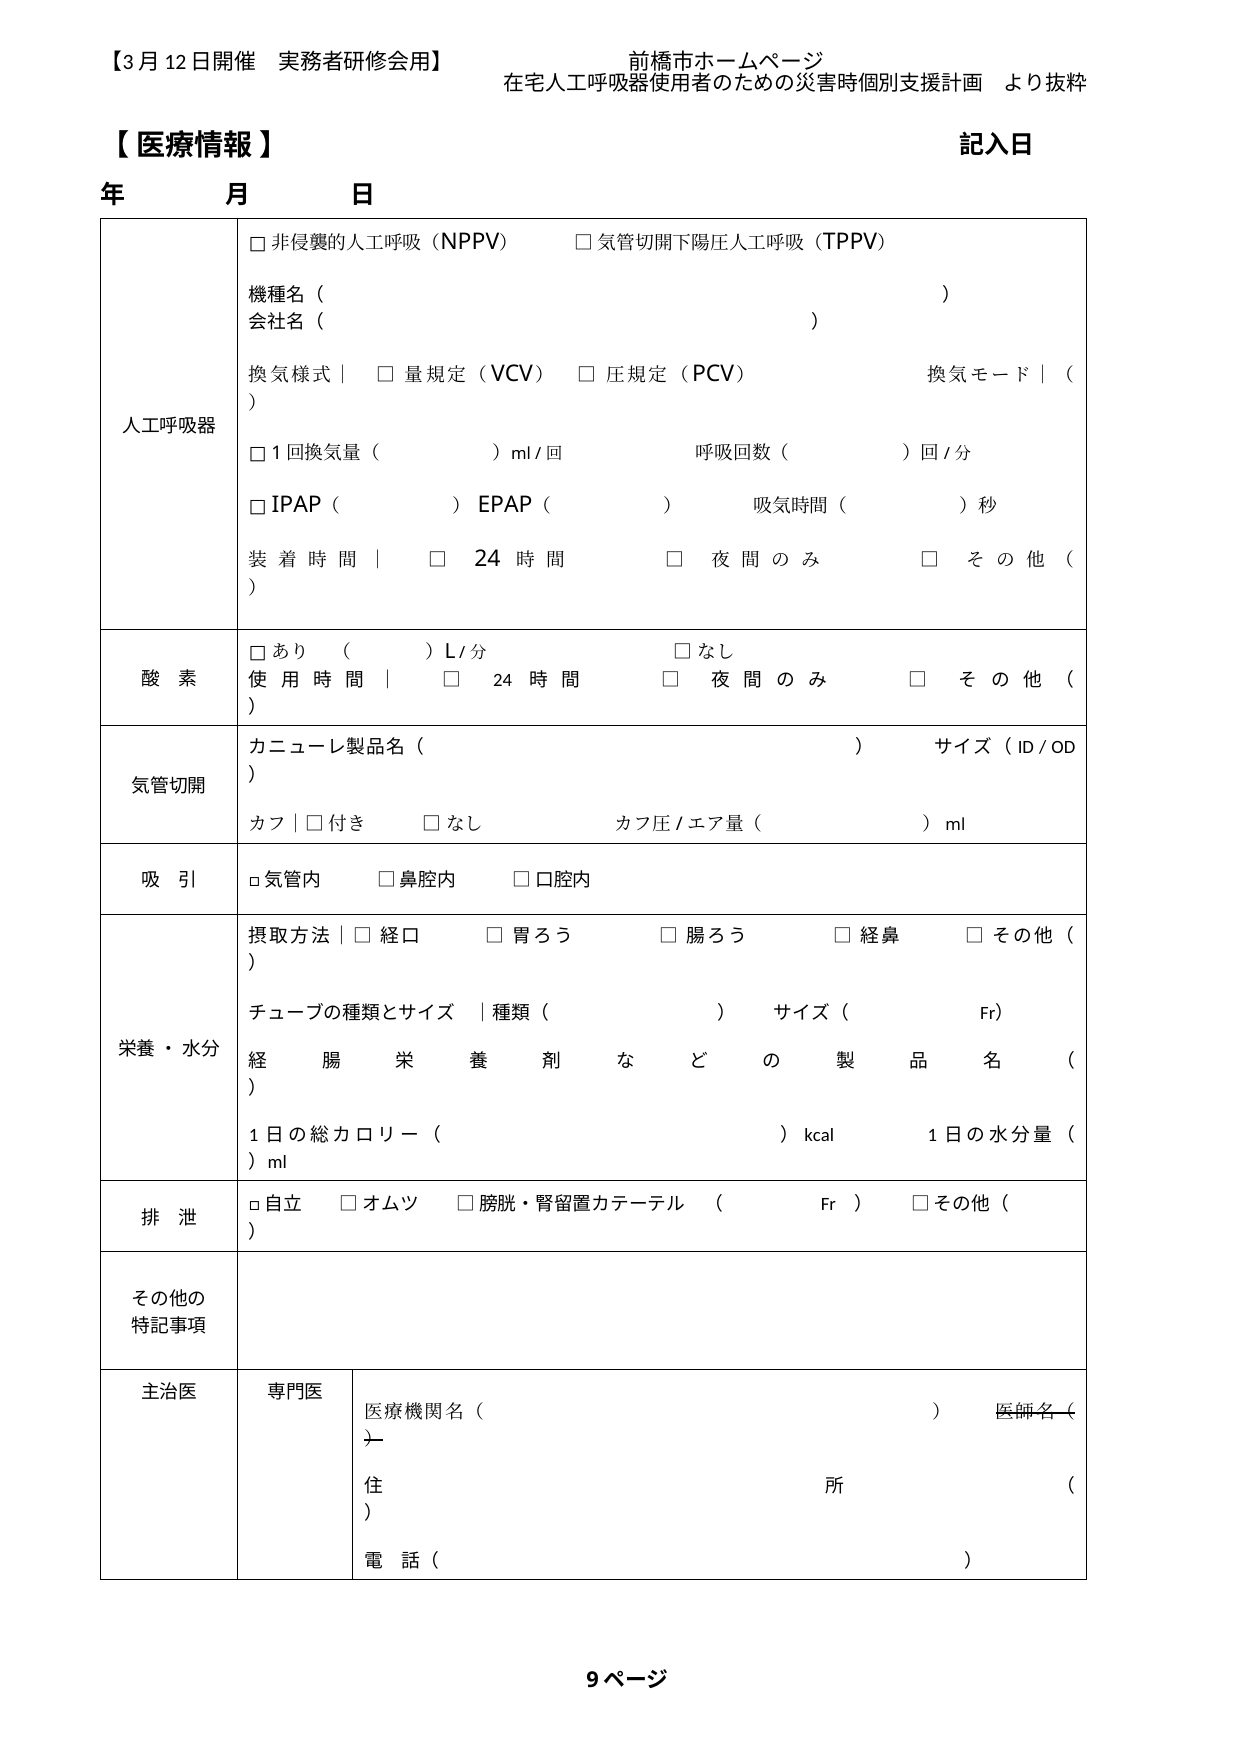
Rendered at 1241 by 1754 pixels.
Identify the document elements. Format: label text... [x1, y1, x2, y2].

table_cell 酸 素 [101, 630, 237, 724]
table_cell 排 泄 [101, 1181, 237, 1251]
table_cell [238, 1252, 1086, 1369]
table_cell カニューレ製品名（ ） サイズ（ ID / OD ） カフ｜□ 付き □ なし カフ圧 / エア量（ ） ml [238, 726, 1086, 843]
table_cell 専門医 [238, 1370, 352, 1579]
table_cell □ 自立 □ オムツ □ 膀胱・腎留置カテーテル （ Fr ） □ その他（ ） [238, 1181, 1086, 1251]
table_header □ 非侵襲的人工呼吸（NPPV） □ 気管切開下陽圧人工呼吸（TPPV） 機種名（ ） 会社名（ ） 換気様式｜ □ 量規定（VCV） □ 圧規定（PCV） 換気モード｜（ ） □ 1回換気量（ ）ml / 回 呼吸回数（ ）回 / 分 □ IPAP（ ） EPAP（ ） 吸気時間（ ）秒 装着時間｜ □ 24時間 □ 夜間のみ □ その他（ ） [238, 219, 1086, 629]
table_cell 主治医 [101, 1370, 237, 1579]
text 【 医療情報 】 記入日 年 月 日 [100, 118, 1087, 218]
table_cell 気管切開 [101, 726, 237, 843]
table_header 人工呼吸器 [101, 219, 237, 629]
table_cell □ あり （ ）L / 分 □ なし 使用時間｜ □ 24時間 □ 夜間のみ □ その他（ ） [238, 630, 1086, 724]
table_cell 医療機関名（ ） 医師名（ ） 住 所（ ） 電 話（ ） [353, 1370, 1086, 1579]
table_cell その他の 特記事項 [101, 1252, 237, 1369]
table_cell □ 気管内 □ 鼻腔内 □ 口腔内 [238, 844, 1086, 913]
table_cell 摂取方法｜□ 経口 □ 胃ろう □ 腸ろう □ 経鼻 □ その他（ ） チューブの種類とサイズ ｜種類（ ） サイズ（ Fr） 経腸栄養剤などの製品名（ ） 1日の総カロリー（ ）kcal 1日の水分量（ ）ml [238, 915, 1086, 1180]
table_cell 吸 引 [101, 844, 237, 913]
table_cell 栄養 ・ 水分 [101, 915, 237, 1180]
